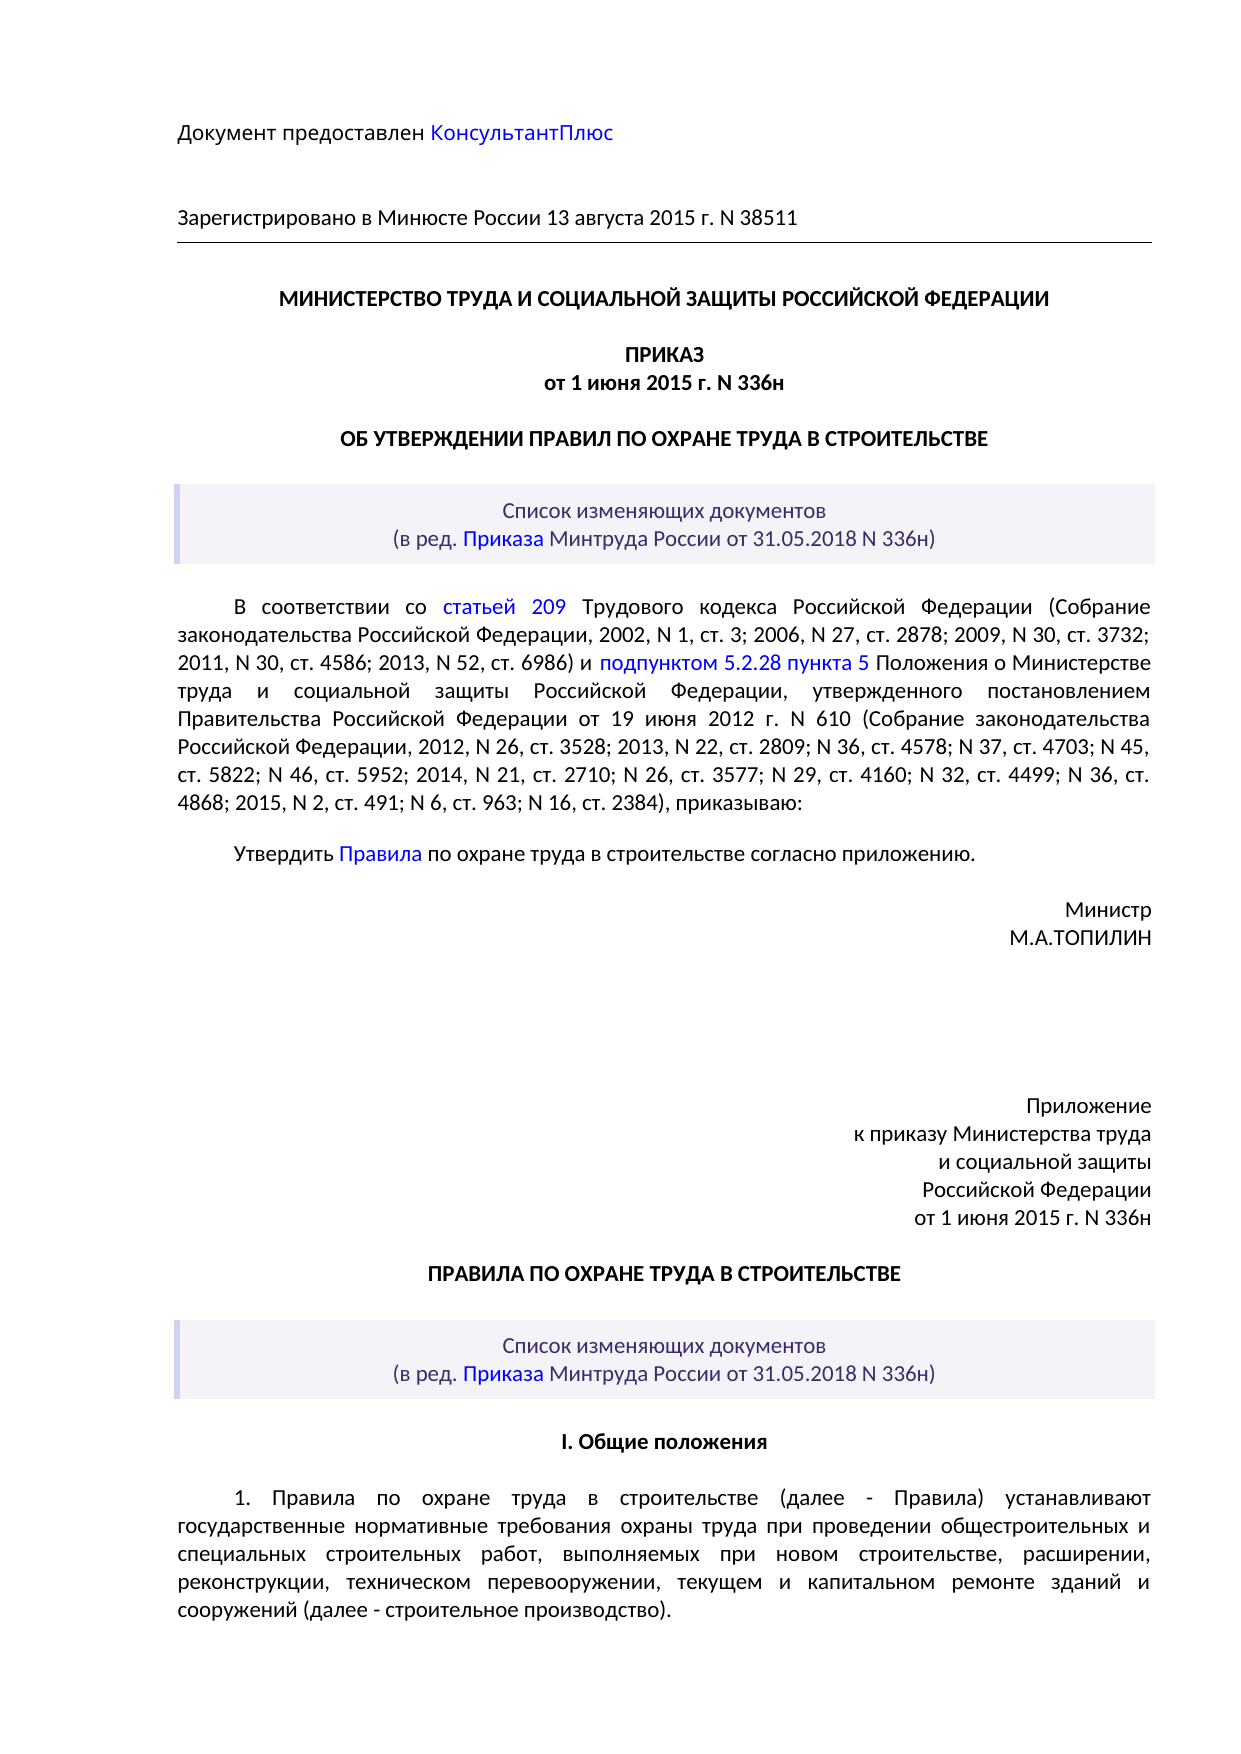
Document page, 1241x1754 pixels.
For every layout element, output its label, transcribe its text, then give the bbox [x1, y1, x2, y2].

text к приказу Министерства труда [177, 1119, 1152, 1147]
title от 1 июня 2015 г. N 336н [177, 368, 1152, 396]
title ПРАВИЛА ПО ОХРАНЕ ТРУДА В СТРОИТЕЛЬСТВЕ [177, 1259, 1152, 1287]
text и социальной защиты [177, 1147, 1152, 1175]
text 1. Правила по охране труда в строительстве (далее - Правила) устанавливают государственные нормативные требования охраны труда при проведении общестроительных и специальных строительных работ, выполняемых при новом строительстве, расширении, реконструкции, техническом перевооружении, текущем и капитальном ремонте зданий и сооружений (далее - строительное производство). [177, 1483, 1152, 1623]
text М.А.ТОПИЛИН [177, 923, 1152, 951]
title МИНИСТЕРСТВО ТРУДА И СОЦИАЛЬНОЙ ЗАЩИТЫ РОССИЙСКОЙ ФЕДЕРАЦИИ [177, 284, 1152, 312]
title I. Общие положения [177, 1427, 1152, 1455]
text от 1 июня 2015 г. N 336н [177, 1203, 1152, 1231]
title Документ предоставлен КонсультантПлюс [177, 118, 1152, 175]
text Министр [177, 895, 1152, 923]
table_header Список изменяющих документов (в ред. Приказа Минтруда России от 31.05.2018 N 336н) [180, 484, 1149, 564]
title ОБ УТВЕРЖДЕНИИ ПРАВИЛ ПО ОХРАНЕ ТРУДА В СТРОИТЕЛЬСТВЕ [177, 424, 1152, 452]
title ПРИКАЗ [177, 340, 1152, 368]
text Зарегистрировано в Минюсте России 13 августа 2015 г. N 38511 [177, 203, 1152, 231]
text Российской Федерации [177, 1175, 1152, 1203]
text Приложение [177, 1091, 1152, 1119]
table_header Список изменяющих документов (в ред. Приказа Минтруда России от 31.05.2018 N 336н) [180, 1320, 1149, 1399]
text В соответствии со статьей 209 Трудового кодекса Российской Федерации (Собрание законодательства Российской Федерации, 2002, N 1, ст. 3; 2006, N 27, ст. 2878; 2009, N 30, ст. 3732; 2011, N 30, ст. 4586; 2013, N 52, ст. 6986) и подпунктом 5.2.28 пункта 5 Положения о Министерстве труда и социальной защиты Российской Федерации, утвержденного постановлением Правительства Российской Федерации от 19 июня 2012 г. N 610 (Собрание законодательства Российской Федерации, 2012, N 26, ст. 3528; 2013, N 22, ст. 2809; N 36, ст. 4578; N 37, ст. 4703; N 45, ст. 5822; N 46, ст. 5952; 2014, N 21, ст. 2710; N 26, ст. 3577; N 29, ст. 4160; N 32, ст. 4499; N 36, ст. 4868; 2015, N 2, ст. 491; N 6, ст. 963; N 16, ст. 2384), приказываю: [177, 592, 1152, 816]
text Утвердить Правила по охране труда в строительстве согласно приложению. [177, 839, 1152, 867]
